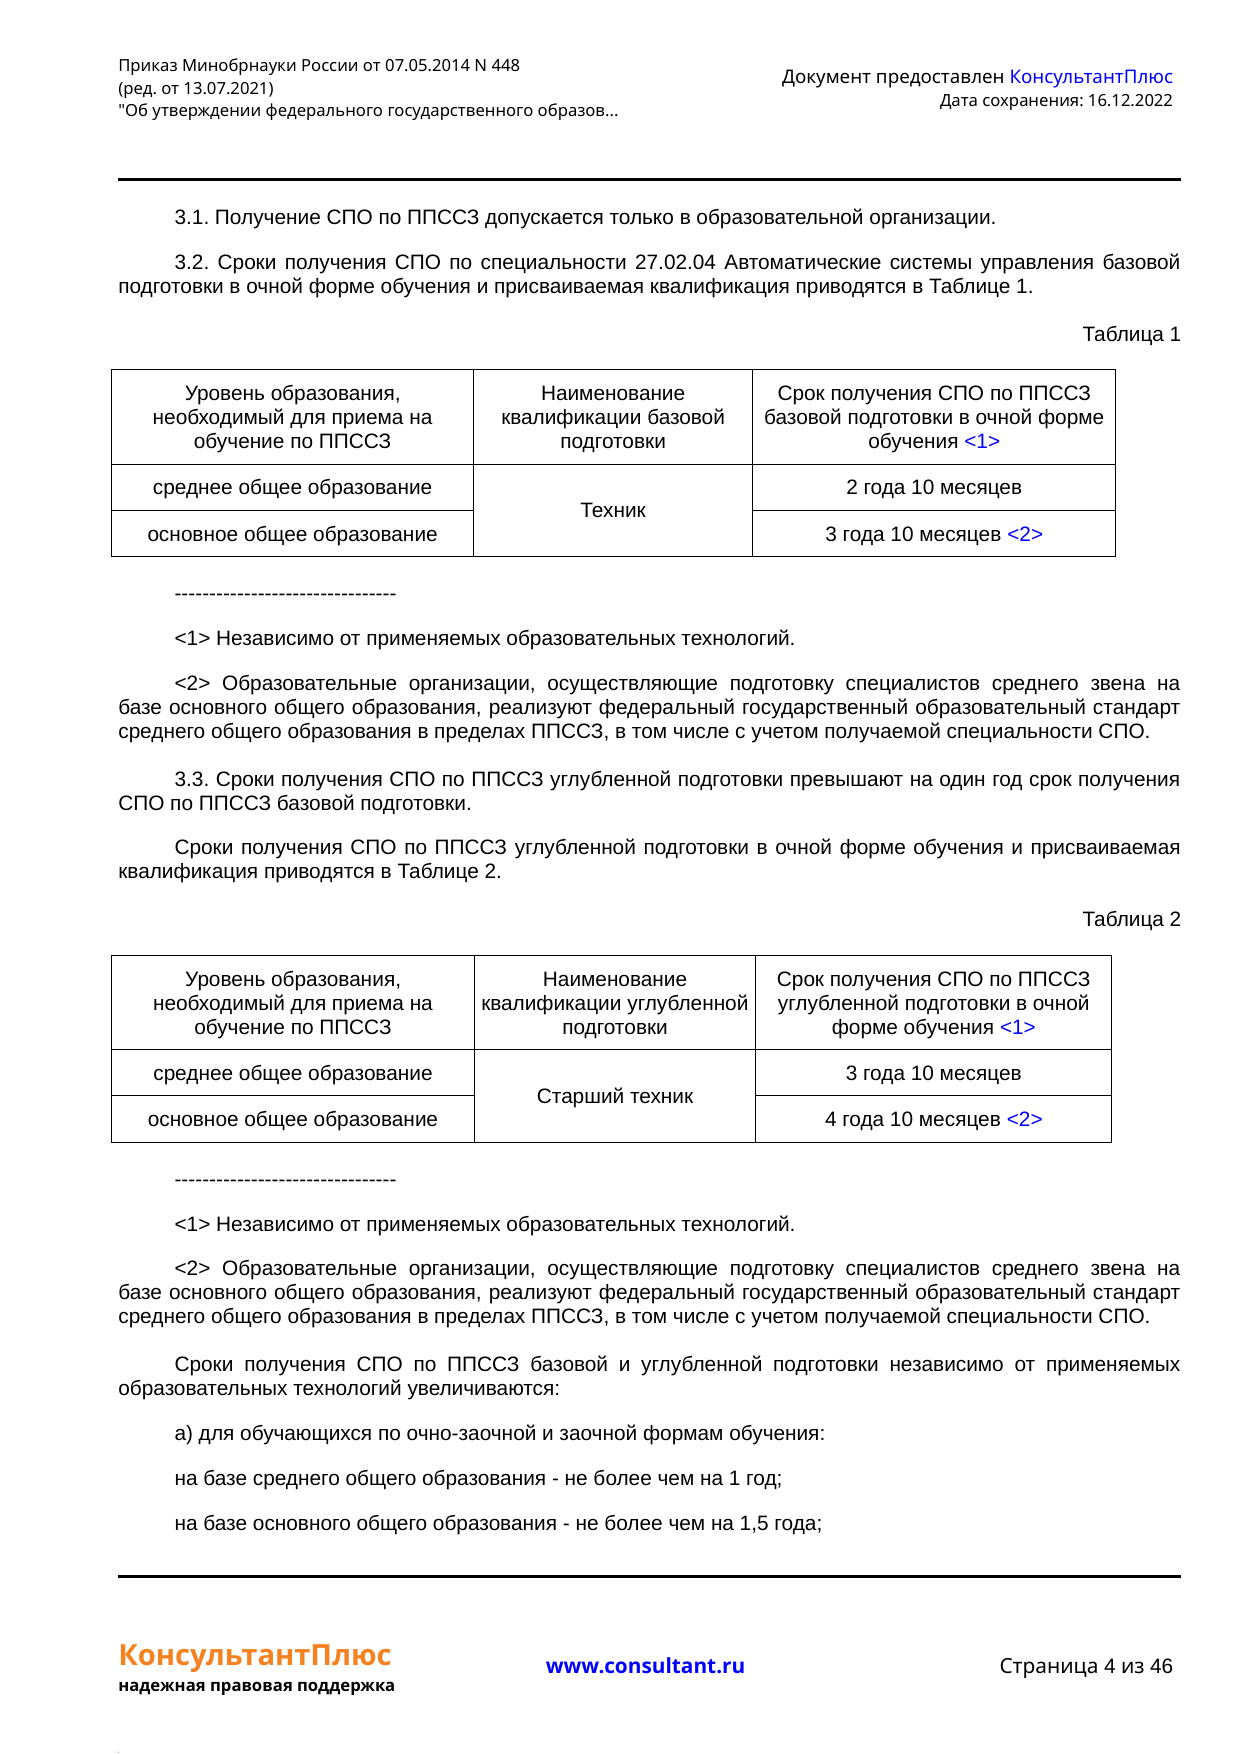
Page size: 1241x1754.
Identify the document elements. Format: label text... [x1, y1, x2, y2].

table_cell 3 года 10 месяцев [756, 1050, 1111, 1095]
table_cell среднее общее образование [112, 1050, 474, 1095]
table_header Наименование квалификации углубленной подготовки [475, 956, 755, 1049]
text а) для обучающихся по очно-заочной и заочной формам обучения: [118, 1421, 1181, 1445]
text на базе основного общего образования - не более чем на 1,5 года; [118, 1510, 1181, 1534]
table_header Срок получения СПО по ППССЗ углубленной подготовки в очной форме обучения <1> [756, 956, 1111, 1049]
text Таблица 1 [118, 321, 1181, 345]
table_cell основное общее образование [112, 1096, 474, 1142]
text -------------------------------- [118, 1167, 1181, 1191]
text Сроки получения СПО по ППССЗ базовой и углубленной подготовки независимо от применяемых образовательных технологий увеличиваются: [118, 1352, 1181, 1400]
text 3.2. Сроки получения СПО по специальности 27.02.04 Автоматические системы управления базовой подготовки в очной форме обучения и присваиваемая квалификация приводятся в Таблице 1. [118, 249, 1181, 297]
table_cell среднее общее образование [112, 465, 473, 510]
text 3.1. Получение СПО по ППССЗ допускается только в образовательной организации. [118, 205, 1181, 229]
table_header Срок получения СПО по ППССЗ базовой подготовки в очной форме обучения <1> [753, 370, 1115, 463]
text Сроки получения СПО по ППССЗ углубленной подготовки в очной форме обучения и присваиваемая квалификация приводятся в Таблице 2. [118, 835, 1181, 883]
text 3.3. Сроки получения СПО по ППССЗ углубленной подготовки превышают на один год срок получения СПО по ППССЗ базовой подготовки. [118, 766, 1181, 814]
table_cell 4 года 10 месяцев <2> [756, 1096, 1111, 1142]
table_cell основное общее образование [112, 511, 473, 556]
text на базе среднего общего образования - не более чем на 1 год; [118, 1466, 1181, 1489]
table_cell 3 года 10 месяцев <2> [753, 511, 1115, 556]
text <2> Образовательные организации, осуществляющие подготовку специалистов среднего звена на базе основного общего образования, реализуют федеральный государственный образовательный стандарт среднего общего образования в пределах ППССЗ, в том числе с учетом получаемой специальности СПО. [118, 1256, 1181, 1328]
text Таблица 2 [118, 907, 1181, 931]
table_cell 2 года 10 месяцев [753, 465, 1115, 510]
text <1> Независимо от применяемых образовательных технологий. [118, 626, 1181, 650]
table_cell Старший техник [475, 1050, 755, 1142]
table_header Наименование квалификации базовой подготовки [474, 370, 752, 463]
table_cell Техник [474, 465, 752, 556]
table_header Уровень образования, необходимый для приема на обучение по ППССЗ [112, 956, 474, 1049]
text <2> Образовательные организации, осуществляющие подготовку специалистов среднего звена на базе основного общего образования, реализуют федеральный государственный образовательный стандарт среднего общего образования в пределах ППССЗ, в том числе с учетом получаемой специальности СПО. [118, 671, 1181, 742]
table_header Уровень образования, необходимый для приема на обучение по ППССЗ [112, 370, 473, 463]
text <1> Независимо от применяемых образовательных технологий. [118, 1211, 1181, 1235]
text -------------------------------- [118, 581, 1181, 605]
